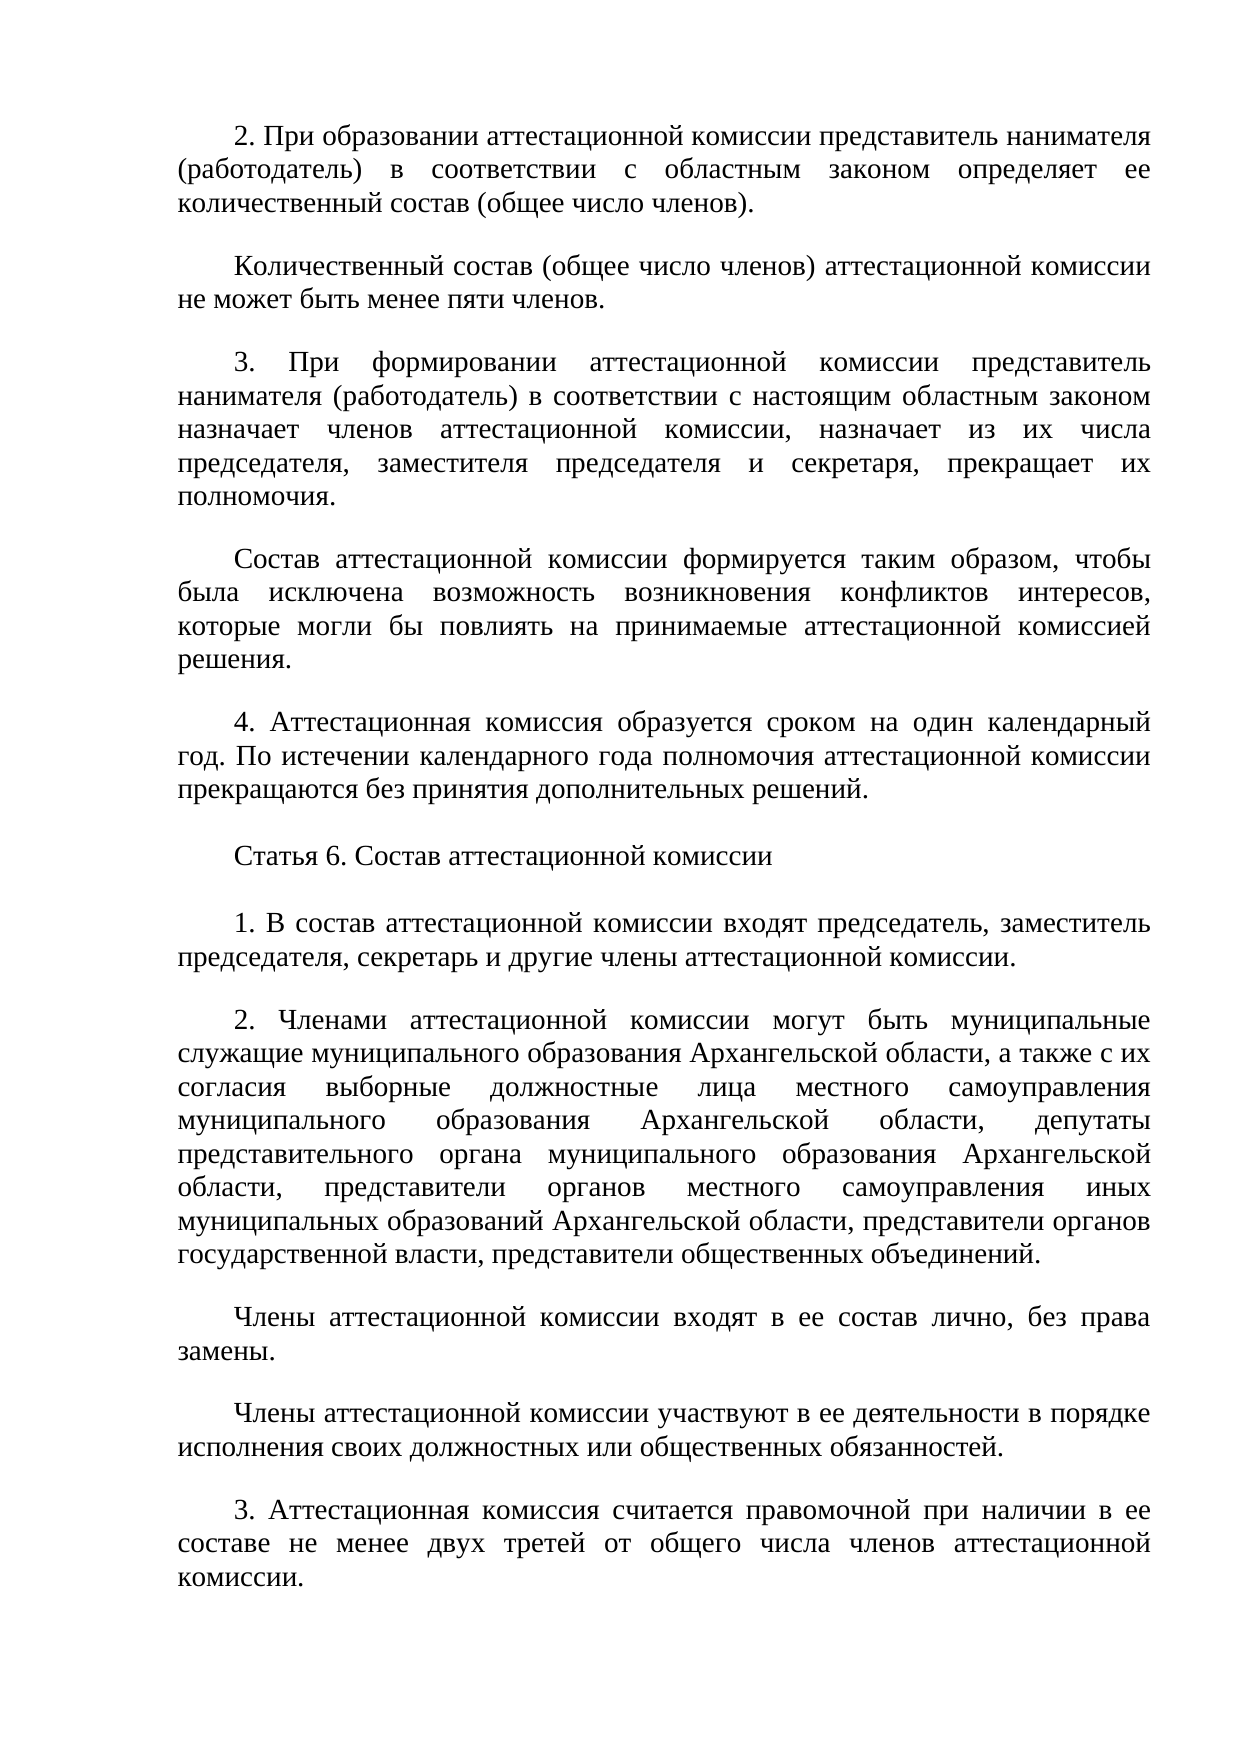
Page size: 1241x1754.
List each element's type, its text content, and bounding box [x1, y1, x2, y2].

text 4. Аттестационная комиссия образуется сроком на один календарный год. По истечении календарного года полномочия аттестационной комиссии прекращаются без принятия дополнительных решений. [177, 704, 1152, 805]
text Статья 6. Состав аттестационной комиссии [177, 838, 1152, 872]
text 2. При образовании аттестационной комиссии представитель нанимателя (работодатель) в соответствии с областным законом определяет ее количественный состав (общее число членов). [177, 118, 1152, 219]
text Состав аттестационной комиссии формируется таким образом, чтобы была исключена возможность возникновения конфликтов интересов, которые могли бы повлиять на принимаемые аттестационной комиссией решения. [177, 541, 1152, 675]
text Члены аттестационной комиссии входят в ее состав лично, без права замены. [177, 1299, 1152, 1366]
text 3. Аттестационная комиссия считается правомочной при наличии в ее составе не менее двух третей от общего числа членов аттестационной комиссии. [177, 1492, 1152, 1592]
text 3. При формировании аттестационной комиссии представитель нанимателя (работодатель) в соответствии с настоящим областным законом назначает членов аттестационной комиссии, назначает из их числа председателя, заместителя председателя и секретаря, прекращает их полномочия. [177, 344, 1152, 512]
text Члены аттестационной комиссии участвуют в ее деятельности в порядке исполнения своих должностных или общественных обязанностей. [177, 1396, 1152, 1463]
text 1. В состав аттестационной комиссии входят председатель, заместитель председателя, секретарь и другие члены аттестационной комиссии. [177, 906, 1152, 973]
text Количественный состав (общее число членов) аттестационной комиссии не может быть менее пяти членов. [177, 248, 1152, 315]
text 2. Членами аттестационной комиссии могут быть муниципальные служащие муниципального образования Архангельской области, а также с их согласия выборные должностные лица местного самоуправления муниципального образования Архангельской области, депутаты представительного органа муниципального образования Архангельской области, представители органов местного самоуправления иных муниципальных образований Архангельской области, представители органов государственной власти, представители общественных объединений. [177, 1002, 1152, 1270]
